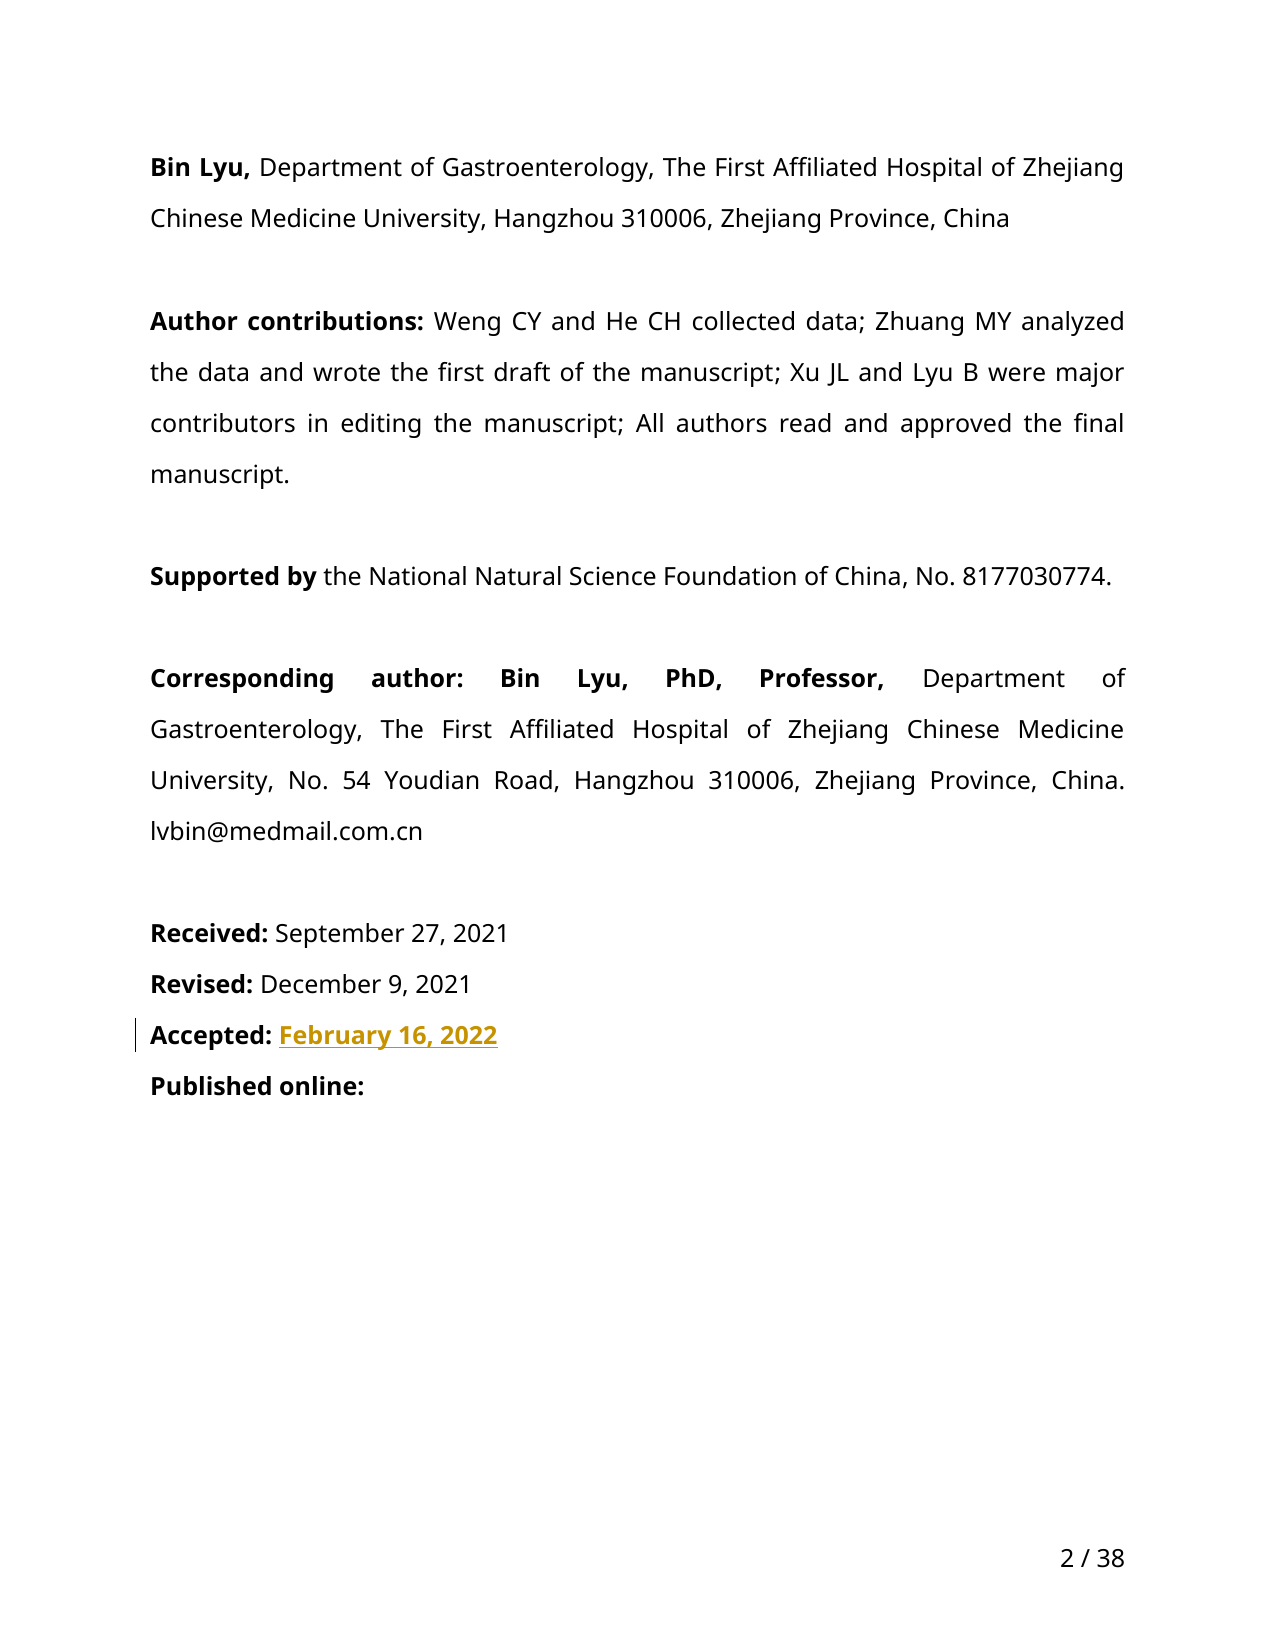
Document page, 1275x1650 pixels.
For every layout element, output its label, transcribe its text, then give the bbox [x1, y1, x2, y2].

text Supported by the National Natural Science Foundation of China, No. 8177030774. [150, 558, 1125, 592]
text Corresponding author: Bin Lyu, PhD, Professor, Department of Gastroenterology, The First Affiliated Hospital of Zhejiang Chinese Medicine University, No. 54 Youdian Road, Hangzhou 310006, Zhejiang Province, China. lvbin@medmail.com.cn [150, 660, 1125, 848]
text Author contributions: Weng CY and He CH collected data; Zhuang MY analyzed the data and wrote the first draft of the manuscript; Xu JL and Lyu B were major contributors in editing the manuscript; All authors read and approved the final manuscript. [150, 303, 1125, 490]
text Bin Lyu, Department of Gastroenterology, The First Affiliated Hospital of Zhejiang Chinese Medicine University, Hangzhou 310006, Zhejiang Province, China [150, 150, 1125, 235]
text Published online: [150, 1069, 1125, 1103]
text Accepted: [150, 1018, 1125, 1052]
text Received: September 27, 2021 [150, 916, 1125, 950]
text Revised: December 9, 2021 [150, 967, 1125, 1001]
